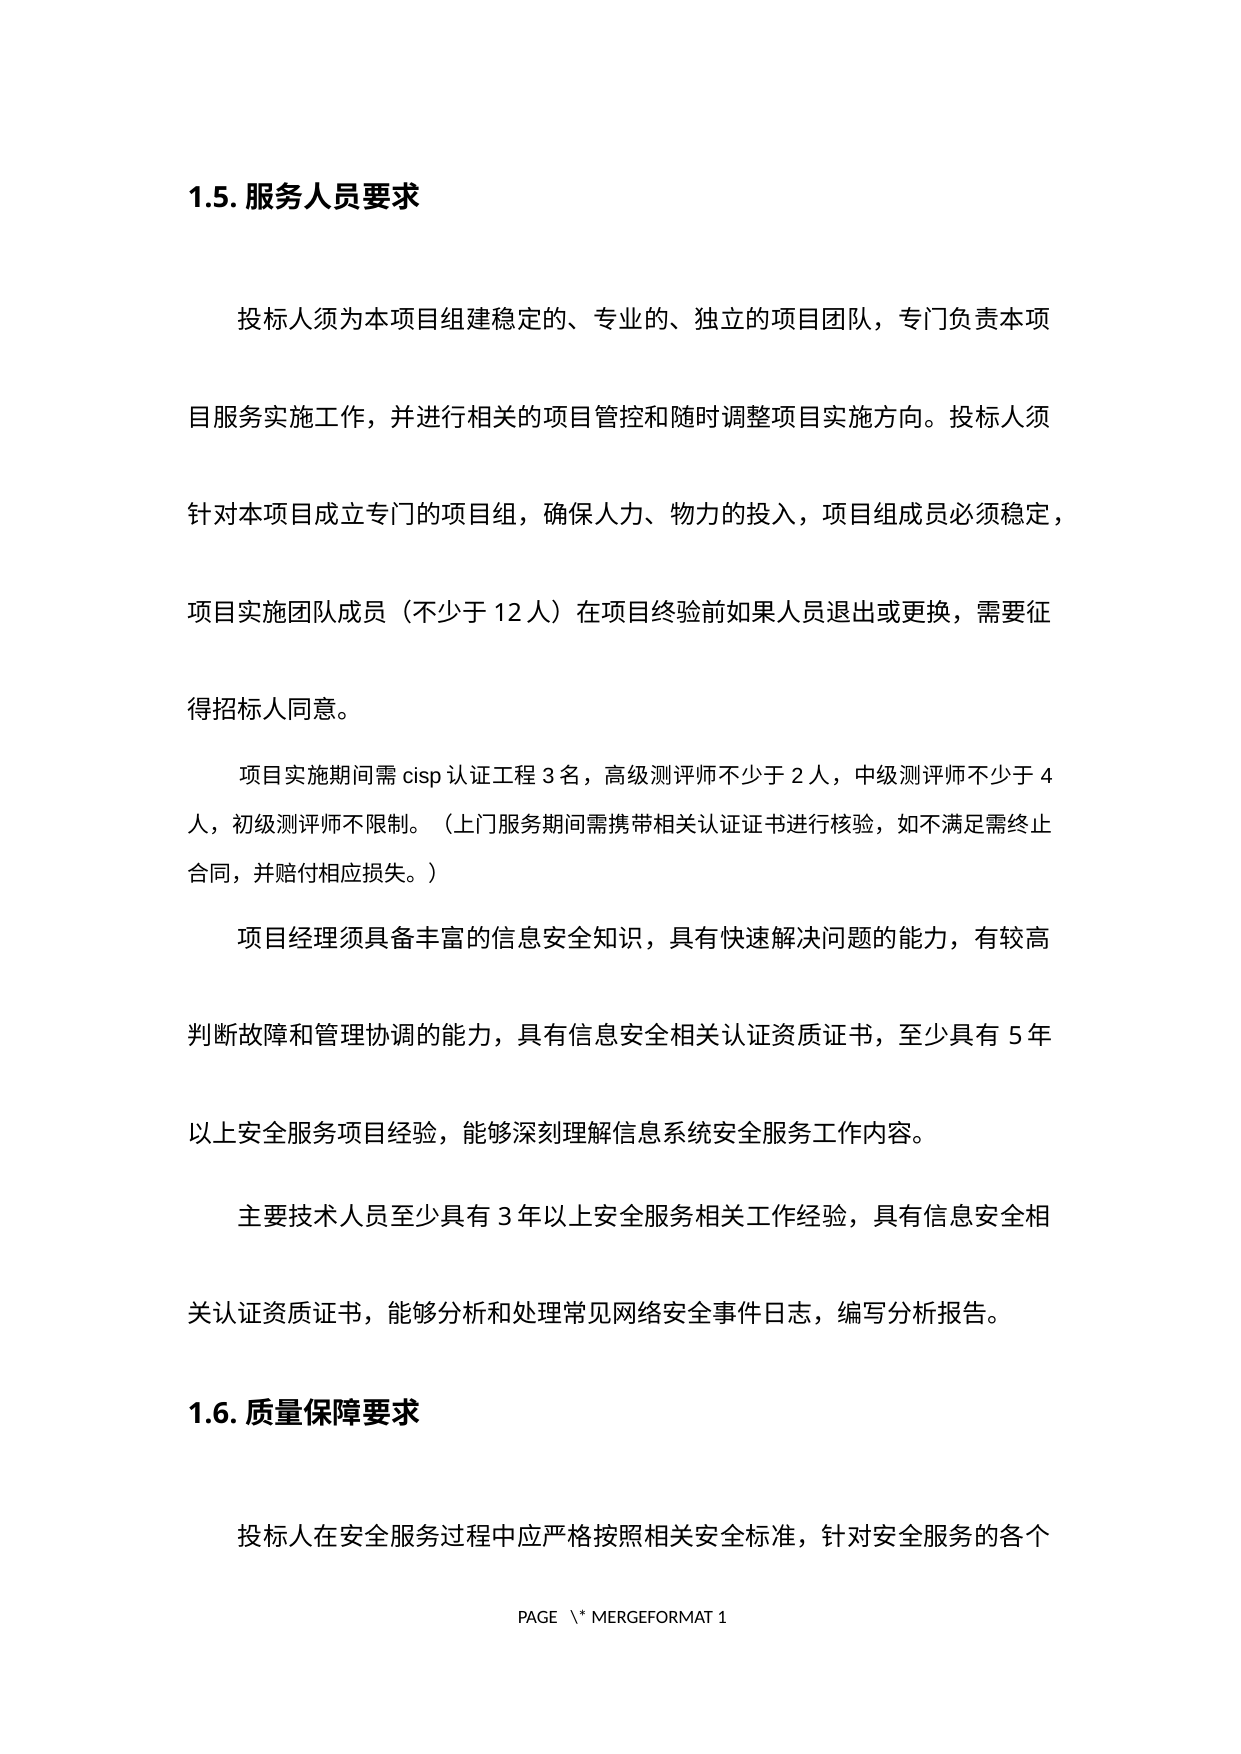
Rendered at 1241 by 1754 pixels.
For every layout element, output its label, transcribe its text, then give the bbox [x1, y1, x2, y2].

text 项目实施期间需cisp认证工程3名，高级测评师不少于2人，中级测评师不少于4人，初级测评师不限制。（上门服务期间需携带相关认证证书进行核验，如不满足需终止合同，并赔付相应损失。） [187, 759, 1053, 889]
text 项目经理须具备丰富的信息安全知识，具有快速解决问题的能力，有较高判断故障和管理协调的能力，具有信息安全相关认证资质证书，至少具有5年以上安全服务项目经验，能够深刻理解信息系统安全服务工作内容。 [187, 904, 1053, 1164]
text 服务人员要求 [187, 162, 1053, 227]
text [187, 1502, 1053, 1567]
text 投标人须为本项目组建稳定的、专业的、独立的项目团队，专门负责本项目服务实施工作，并进行相关的项目管控和随时调整项目实施方向。投标人须针对本项目成立专门的项目组，确保人力、物力的投入，项目组成员必须稳定，项目实施团队成员（不少于12人）在项目终验前如果人员退出或更换，需要征得招标人同意。 [187, 286, 1053, 741]
text 质量保障要求 [187, 1379, 1053, 1444]
text 主要技术人员至少具有3年以上安全服务相关工作经验，具有信息安全相关认证资质证书，能够分析和处理常见网络安全事件日志，编写分析报告。 [187, 1182, 1053, 1344]
